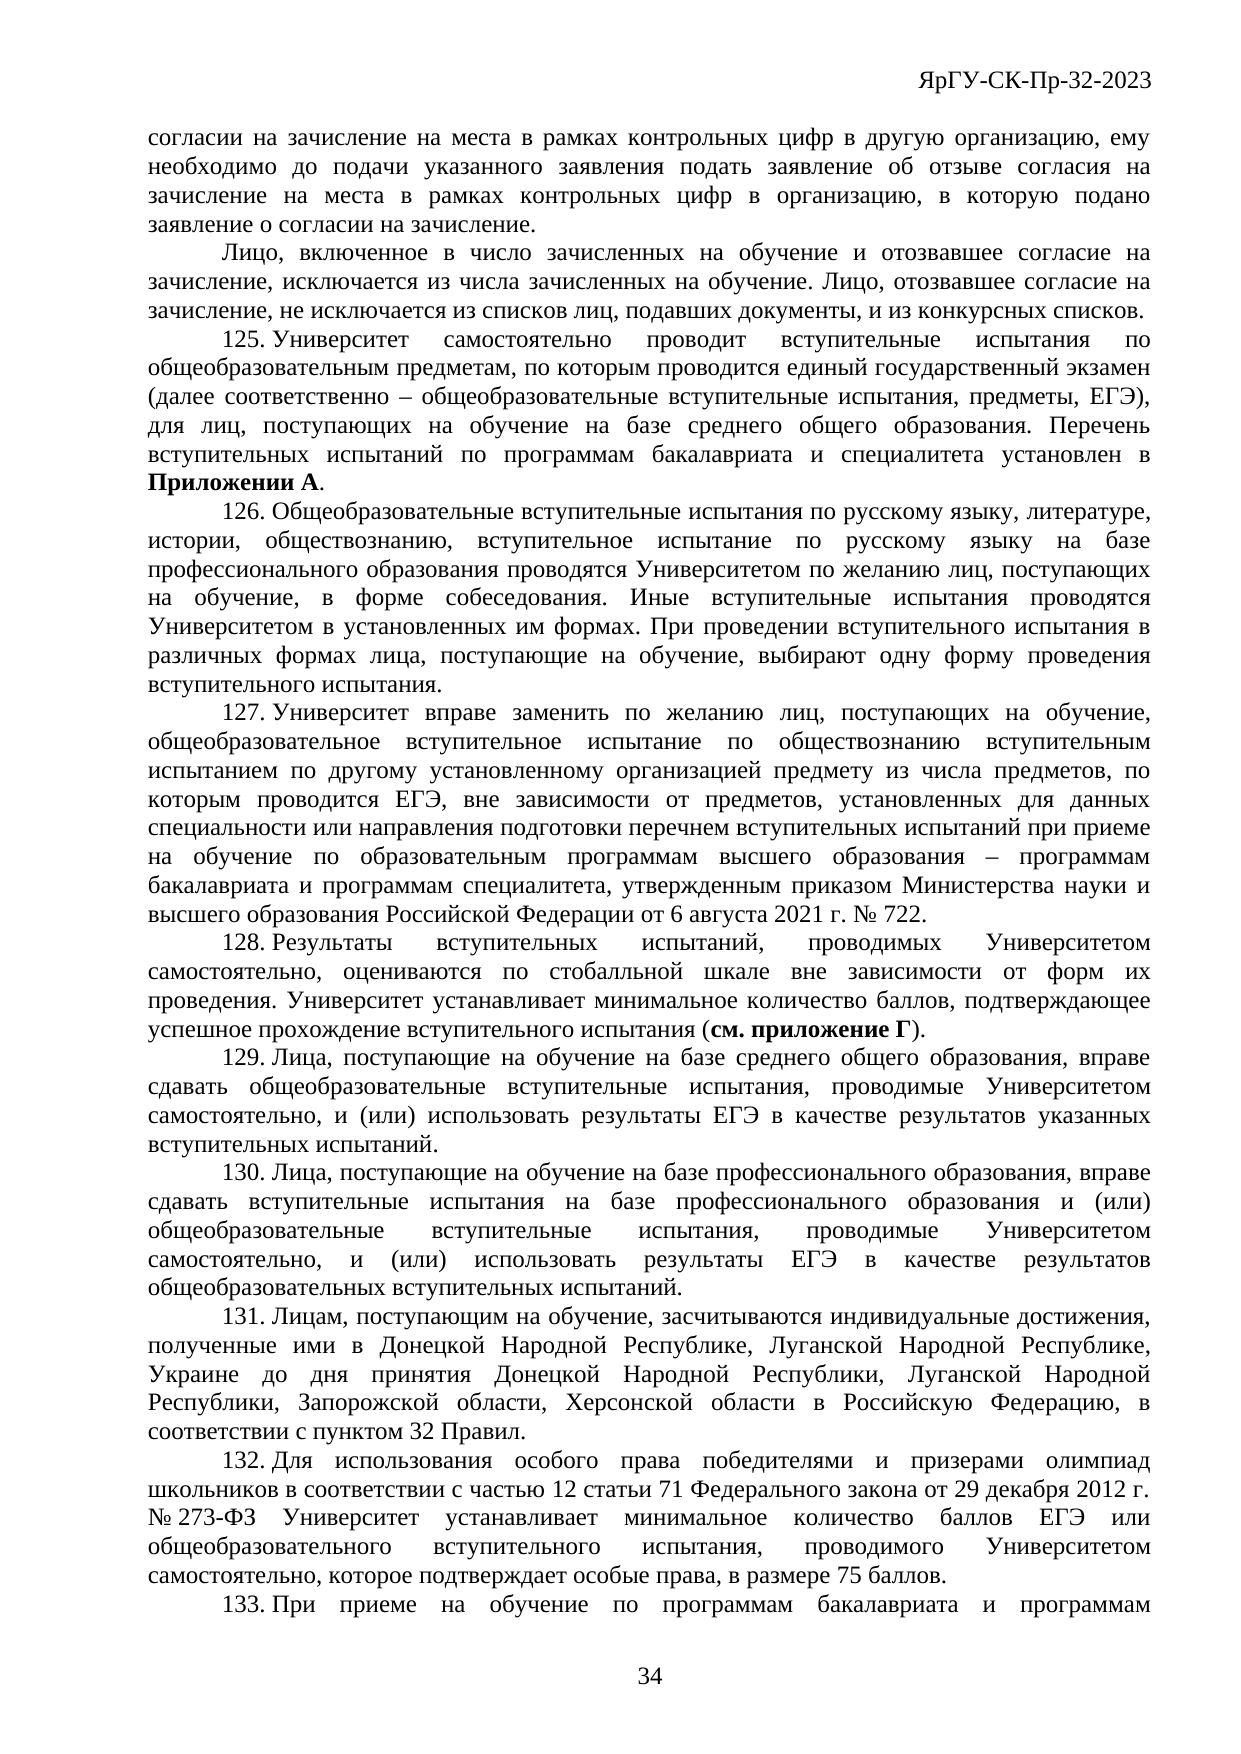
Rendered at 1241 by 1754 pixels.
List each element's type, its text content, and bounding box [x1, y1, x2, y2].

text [148, 1589, 1152, 1617]
text 131. Лицам, поступающим на обучение, засчитываются индивидуальные достижения, полученные ими в Донецкой Народной Республике, Луганской Народной Республике, Украине до дня принятия Донецкой Народной Республики, Луганской Народной Республики, Запорожской области, Херсонской области в Российскую Федерацию, в соответствии с пунктом 32 Правил. [148, 1301, 1152, 1445]
text Лицо, включенное в число зачисленных на обучение и отозвавшее согласие на зачисление, исключается из числа зачисленных на обучение. Лицо, отозвавшее согласие на зачисление, не исключается из списков лиц, подавших документы, и из конкурсных списков. [148, 237, 1152, 324]
text 126. Общеобразовательные вступительные испытания по русскому языку, литературе, истории, обществознанию, вступительное испытание по русскому языку на базе профессионального образования проводятся Университетом по желанию лиц, поступающих на обучение, в форме собеседования. Иные вступительные испытания проводятся Университетом в установленных им формах. При проведении вступительного испытания в различных формах лица, поступающие на обучение, выбирают одну форму проведения вступительного испытания. [148, 496, 1152, 697]
text 125. Университет самостоятельно проводит вступительные испытания по общеобразовательным предметам, по которым проводится единый государственный экзамен (далее соответственно – общеобразовательные вступительные испытания, предметы, ЕГЭ), для лиц, поступающих на обучение на базе среднего общего образования. Перечень вступительных испытаний по программам бакалавриата и специалитета установлен в Приложении А. [148, 324, 1152, 496]
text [148, 122, 1152, 237]
text 128. Результаты вступительных испытаний, проводимых Университетом самостоятельно, оцениваются по стобалльной шкале вне зависимости от форм их проведения. Университет устанавливает минимальное количество баллов, подтверждающее успешное прохождение вступительного испытания (см. приложение Г). [148, 927, 1152, 1042]
text 132. Для использования особого права победителями и призерами олимпиад школьников в соответствии с частью 12 статьи 71 Федерального закона от 29 декабря 2012 г. № 273-ФЗ Университет устанавливает минимальное количество баллов ЕГЭ или общеобразовательного вступительного испытания, проводимого Университетом самостоятельно, которое подтверждает особые права, в размере 75 баллов. [148, 1445, 1152, 1589]
text 127. Университет вправе заменить по желанию лиц, поступающих на обучение, общеобразовательное вступительное испытание по обществознанию вступительным испытанием по другому установленному организацией предмету из числа предметов, по которым проводится ЕГЭ, вне зависимости от предметов, установленных для данных специальности или направления подготовки перечнем вступительных испытаний при приеме на обучение по образовательным программам высшего образования – программам бакалавриата и программам специалитета, утвержденным приказом Министерства науки и высшего образования Российской Федерации от 6 августа 2021 г. № 722. [148, 697, 1152, 927]
text 129. Лица, поступающие на обучение на базе среднего общего образования, вправе сдавать общеобразовательные вступительные испытания, проводимые Университетом самостоятельно, и (или) использовать результаты ЕГЭ в качестве результатов указанных вступительных испытаний. [148, 1042, 1152, 1157]
text 130. Лица, поступающие на обучение на базе профессионального образования, вправе сдавать вступительные испытания на базе профессионального образования и (или) общеобразовательные вступительные испытания, проводимые Университетом самостоятельно, и (или) использовать результаты ЕГЭ в качестве результатов общеобразовательных вступительных испытаний. [148, 1157, 1152, 1301]
